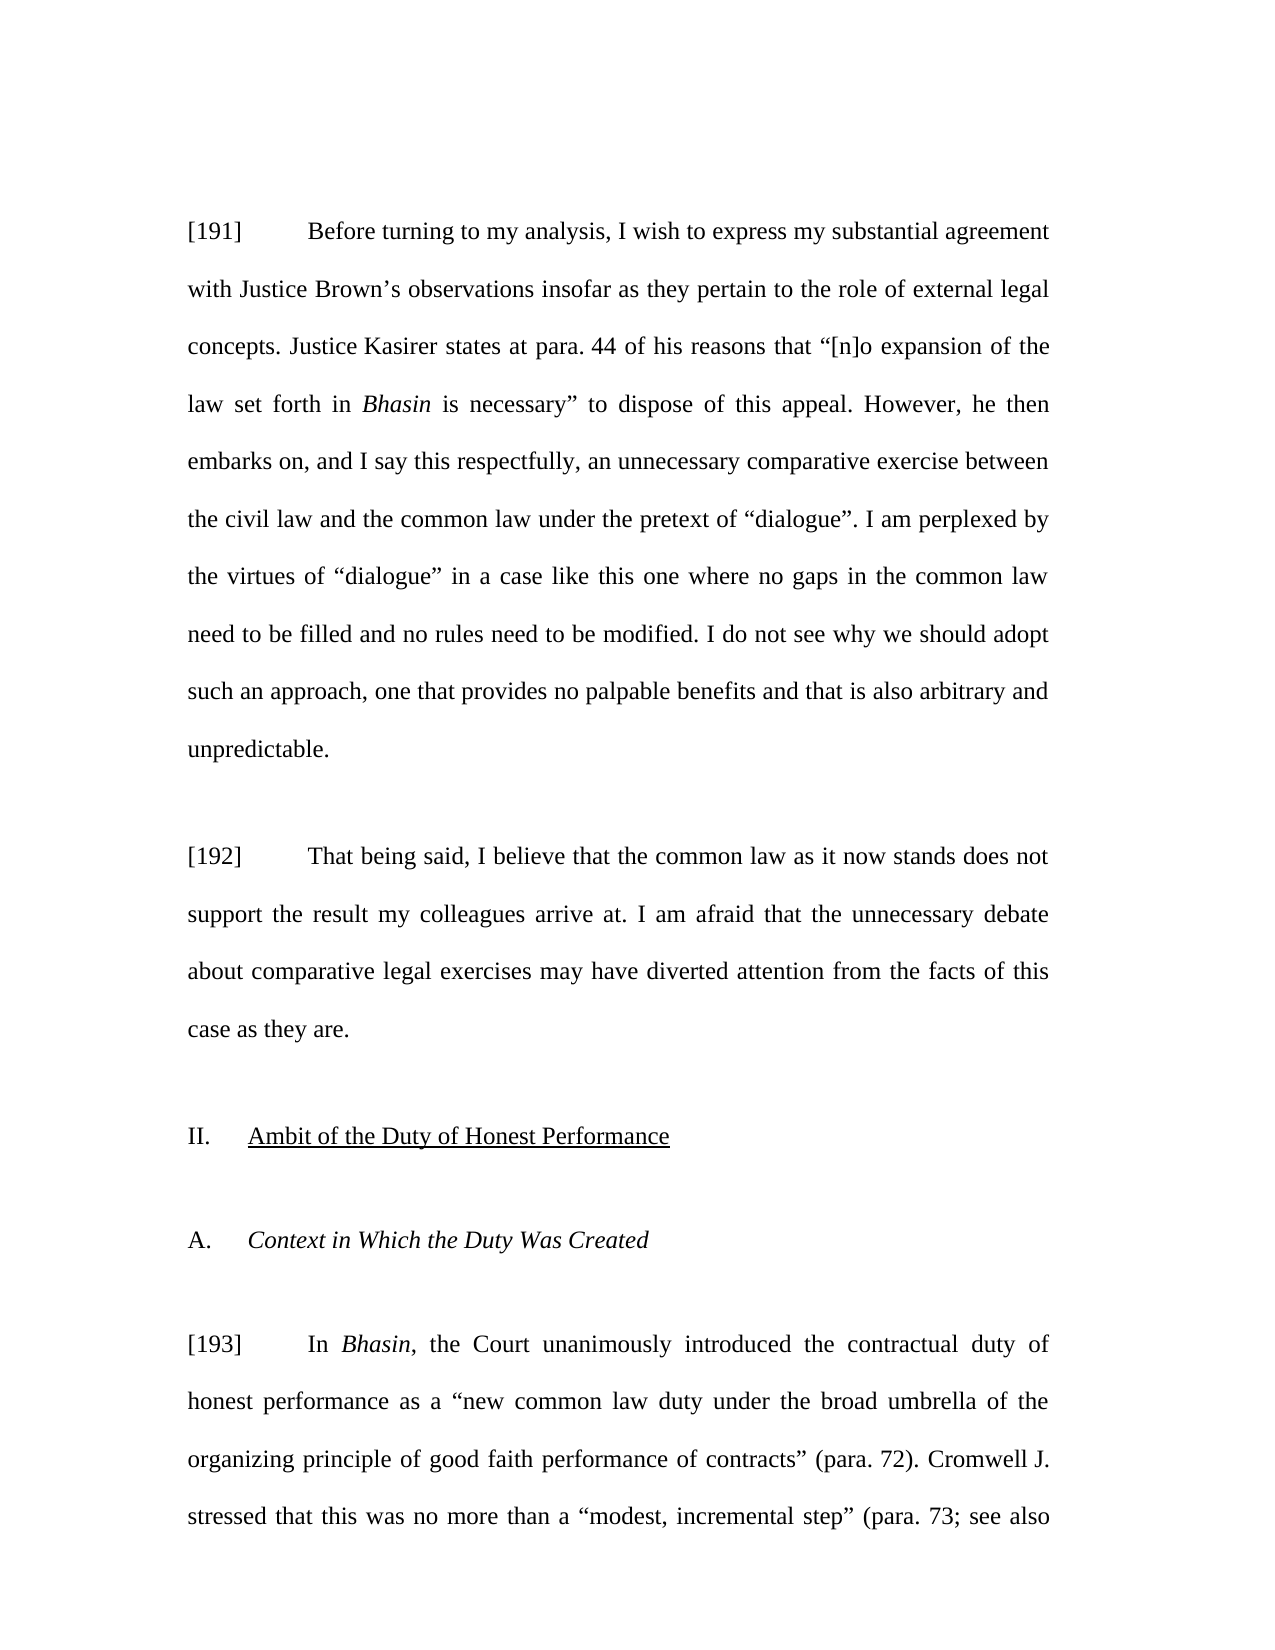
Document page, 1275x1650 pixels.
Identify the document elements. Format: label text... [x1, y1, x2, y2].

text Before turning to my analysis, I wish to express my substantial agreement with Justice Brown’s observations insofar as they pertain to the role of external legal concepts. Justice Kasirer states at para. 44 of his reasons that “[n]o expansion of the law set forth in Bhasin is necessary” to dispose of this appeal. However, he then embarks on, and I say this respectfully, an unnecessary comparative exercise between the civil law and the common law under the pretext of “dialogue”. I am perplexed by the virtues of “dialogue” in a case like this one where no gaps in the common law need to be filled and no rules need to be modified. I do not see why we should adopt such an approach, one that provides no palpable benefits and that is also arbitrary and unpredictable. [187, 216, 1050, 763]
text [187, 1329, 1050, 1530]
text That being said, I believe that the common law as it now stands does not support the result my colleagues arrive at. I am afraid that the unnecessary debate about comparative legal exercises may have diverted attention from the facts of this case as they are. [187, 841, 1050, 1043]
title Context in Which the Duty Was Created [187, 1225, 1050, 1254]
title Ambit of the Duty of Honest Performance [187, 1121, 1050, 1150]
